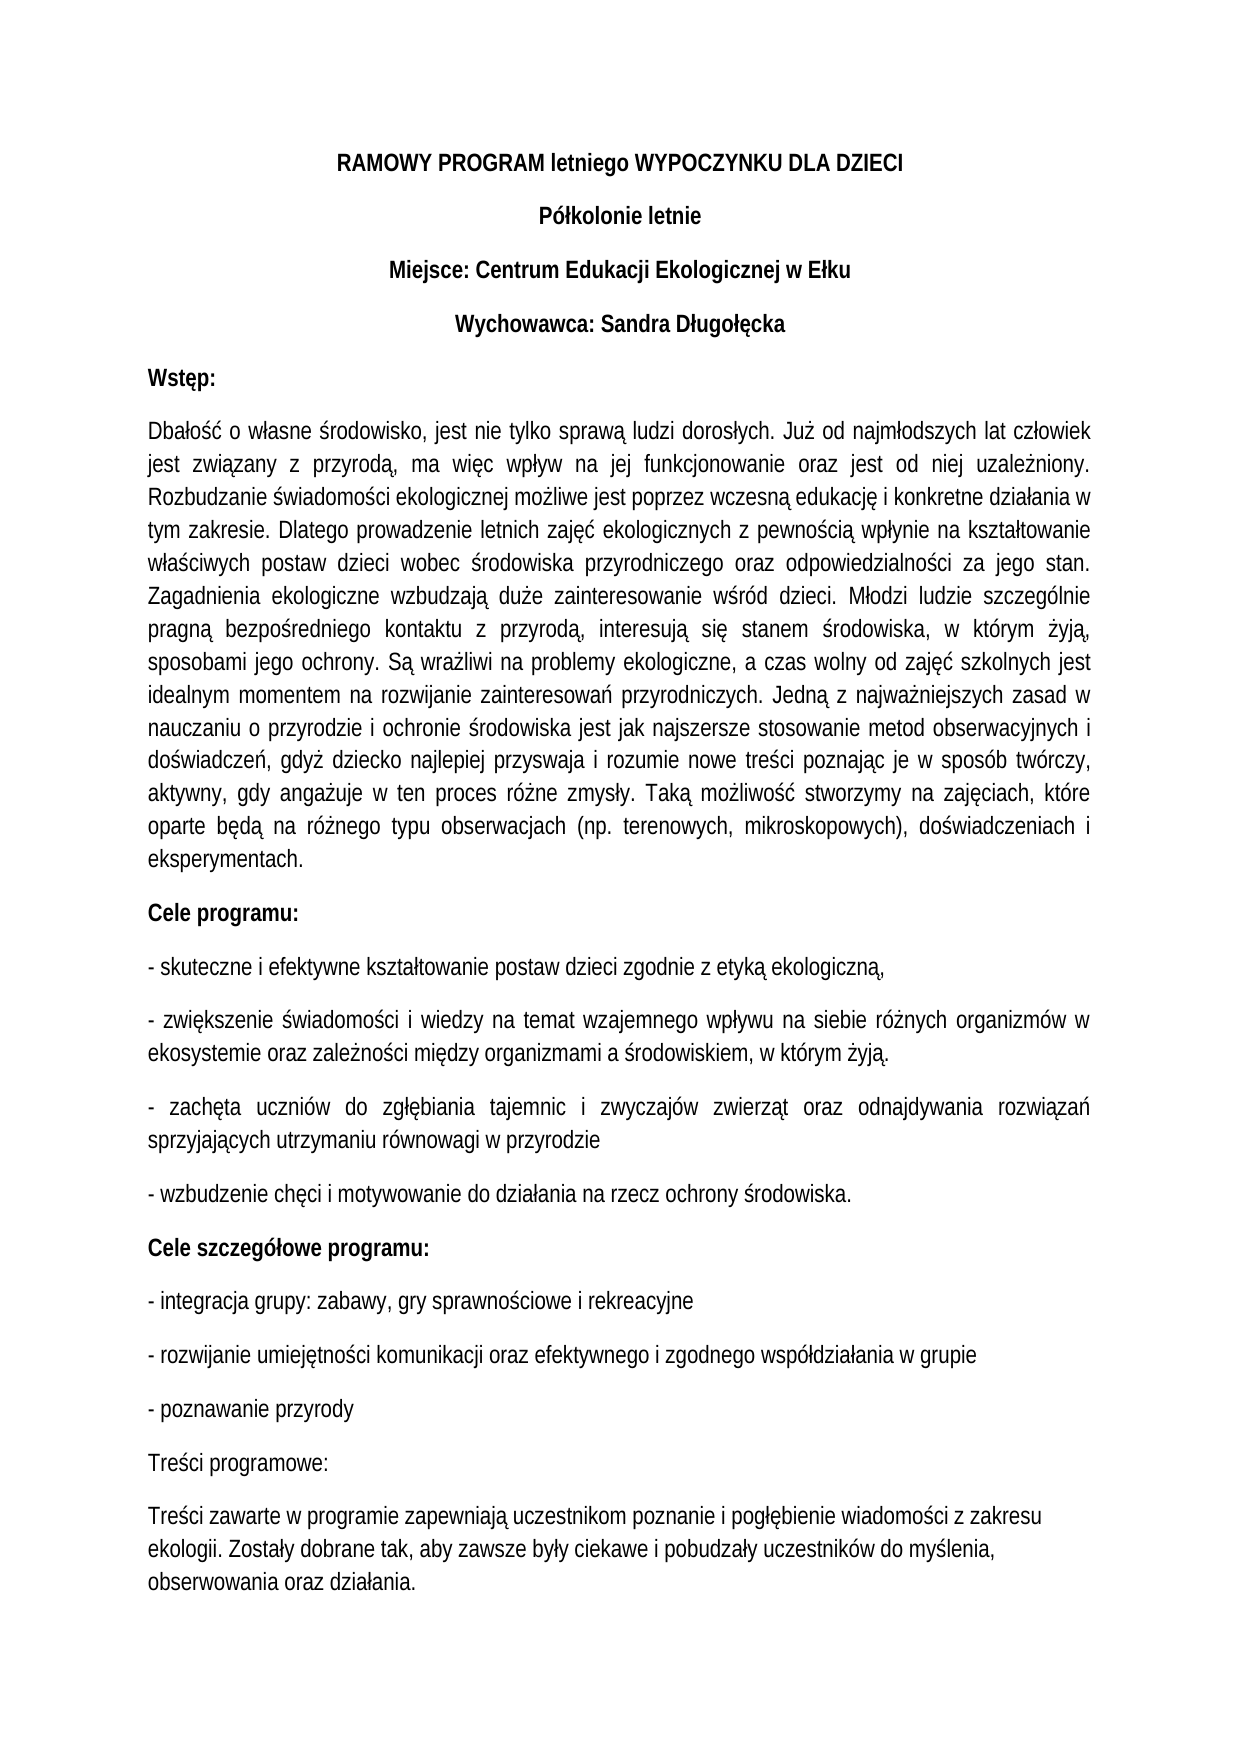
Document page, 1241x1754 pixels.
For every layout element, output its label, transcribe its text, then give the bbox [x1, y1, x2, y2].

text Dbałość o własne środowisko, jest nie tylko sprawą ludzi dorosłych. Już od najmłodszych lat człowiek jest związany z przyrodą, ma więc wpływ na jej funkcjonowanie oraz jest od niej uzależniony. Rozbudzanie świadomości ekologicznej możliwe jest poprzez wczesną edukację i konkretne działania w tym zakresie. Dlatego prowadzenie letnich zajęć ekologicznych z pewnością wpłynie na kształtowanie właściwych postaw dzieci wobec środowiska przyrodniczego oraz odpowiedzialności za jego stan. Zagadnienia ekologiczne wzbudzają duże zainteresowanie wśród dzieci. Młodzi ludzie szczególnie pragną bezpośredniego kontaktu z przyrodą, interesują się stanem środowiska, w którym żyją, sposobami jego ochrony. Są wrażliwi na problemy ekologiczne, a czas wolny od zajęć szkolnych jest idealnym momentem na rozwijanie zainteresowań przyrodniczych. Jedną z najważniejszych zasad w nauczaniu o przyrodzie i ochronie środowiska jest jak najszersze stosowanie metod obserwacyjnych i doświadczeń, gdyż dziecko najlepiej przyswaja i rozumie nowe treści poznając je w sposób twórczy, aktywny, gdy angażuje w ten proces różne zmysły. Taką możliwość stworzymy na zajęciach, które oparte będą na różnego typu obserwacjach (np. terenowych, mikroskopowych), doświadczeniach i eksperymentach. [148, 416, 1093, 873]
text Cele programu: [148, 898, 1093, 927]
text Półkolonie letnie [148, 201, 1093, 230]
text - integracja grupy: zabawy, gry sprawnościowe i rekreacyjne [148, 1286, 1093, 1315]
text RAMOWY PROGRAM letniego WYPOCZYNKU DLA DZIECI [148, 148, 1093, 176]
text - zachęta uczniów do zgłębiania tajemnic i zwyczajów zwierząt oraz odnajdywania rozwiązań sprzyjających utrzymaniu równowagi w przyrodzie [148, 1092, 1093, 1154]
text Wychowawca: Sandra Długołęcka [148, 309, 1093, 337]
text Wstęp: [148, 363, 1093, 391]
text Miejsce: Centrum Edukacji Ekologicznej w Ełku [148, 255, 1093, 284]
text - poznawanie przyrody [148, 1394, 1093, 1422]
text - zwiększenie świadomości i wiedzy na temat wzajemnego wpływu na siebie różnych organizmów w ekosystemie oraz zależności między organizmami a środowiskiem, w którym żyją. [148, 1006, 1093, 1067]
text - skuteczne i efektywne kształtowanie postaw dzieci zgodnie z etyką ekologiczną, [148, 952, 1093, 980]
text - rozwijanie umiejętności komunikacji oraz efektywnego i zgodnego współdziałania w grupie [148, 1340, 1093, 1369]
text Cele szczegółowe programu: [148, 1233, 1093, 1261]
text Treści zawarte w programie zapewniają uczestnikom poznanie i pogłębienie wiadomości z zakresu ekologii. Zostały dobrane tak, aby zawsze były ciekawe i pobudzały uczestników do myślenia, obserwowania oraz działania. [148, 1501, 1093, 1596]
text - wzbudzenie chęci i motywowanie do działania na rzecz ochrony środowiska. [148, 1179, 1093, 1207]
text Treści programowe: [148, 1448, 1093, 1476]
